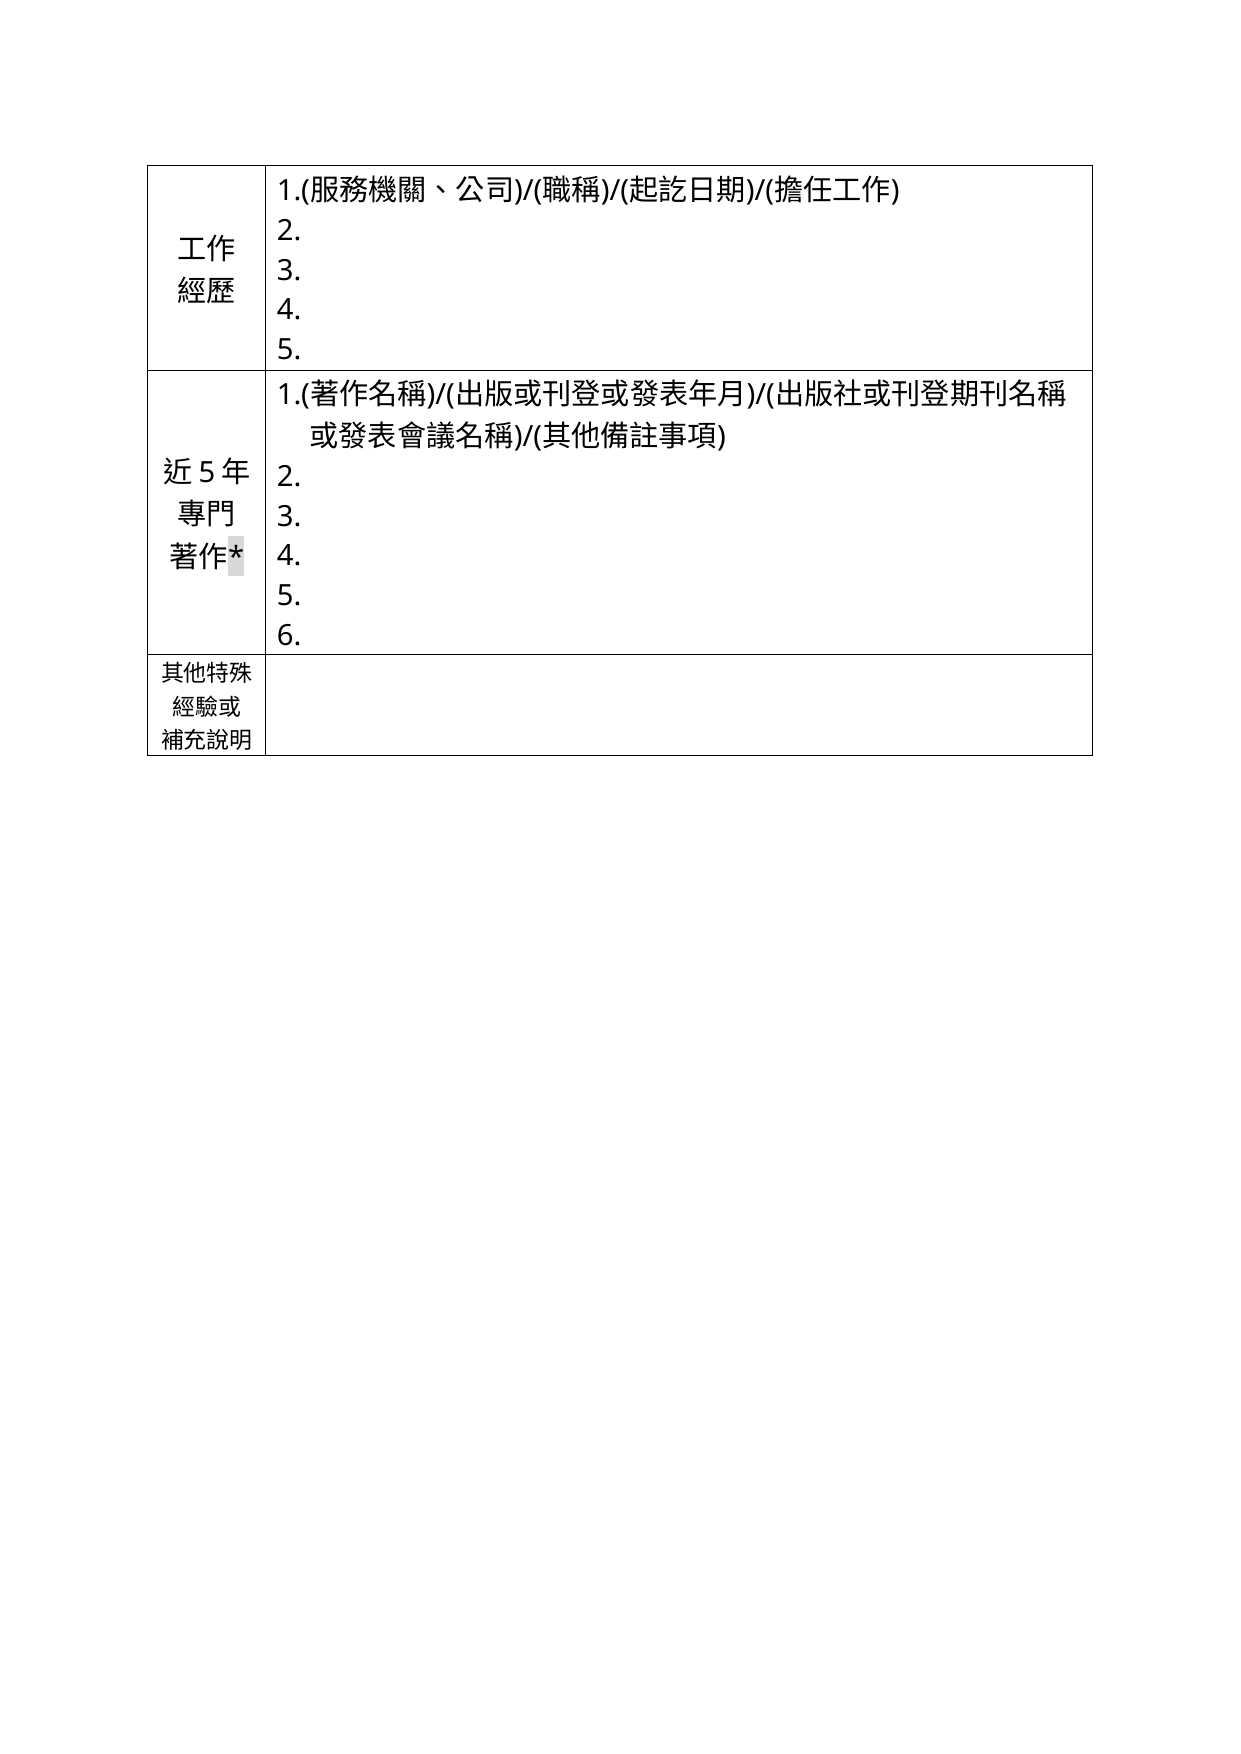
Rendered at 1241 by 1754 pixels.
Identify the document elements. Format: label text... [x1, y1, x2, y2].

table_cell 1.(服務機關、公司)/(職稱)/(起訖日期)/(擔任工作) 2. 3. 4. 5. [266, 166, 1092, 369]
table_cell 其他特殊經驗或 補充說明 [148, 655, 265, 755]
table_cell 近5年專門 著作* [148, 371, 265, 654]
table_cell [266, 655, 1092, 755]
table_cell 1.(著作名稱)/(出版或刊登或發表年月)/(出版社或刊登期刊名稱或發表會議名稱)/(其他備註事項) 2. 3. 4. 5. 6. [266, 371, 1092, 654]
table_cell 工作 經歷 [148, 166, 265, 369]
